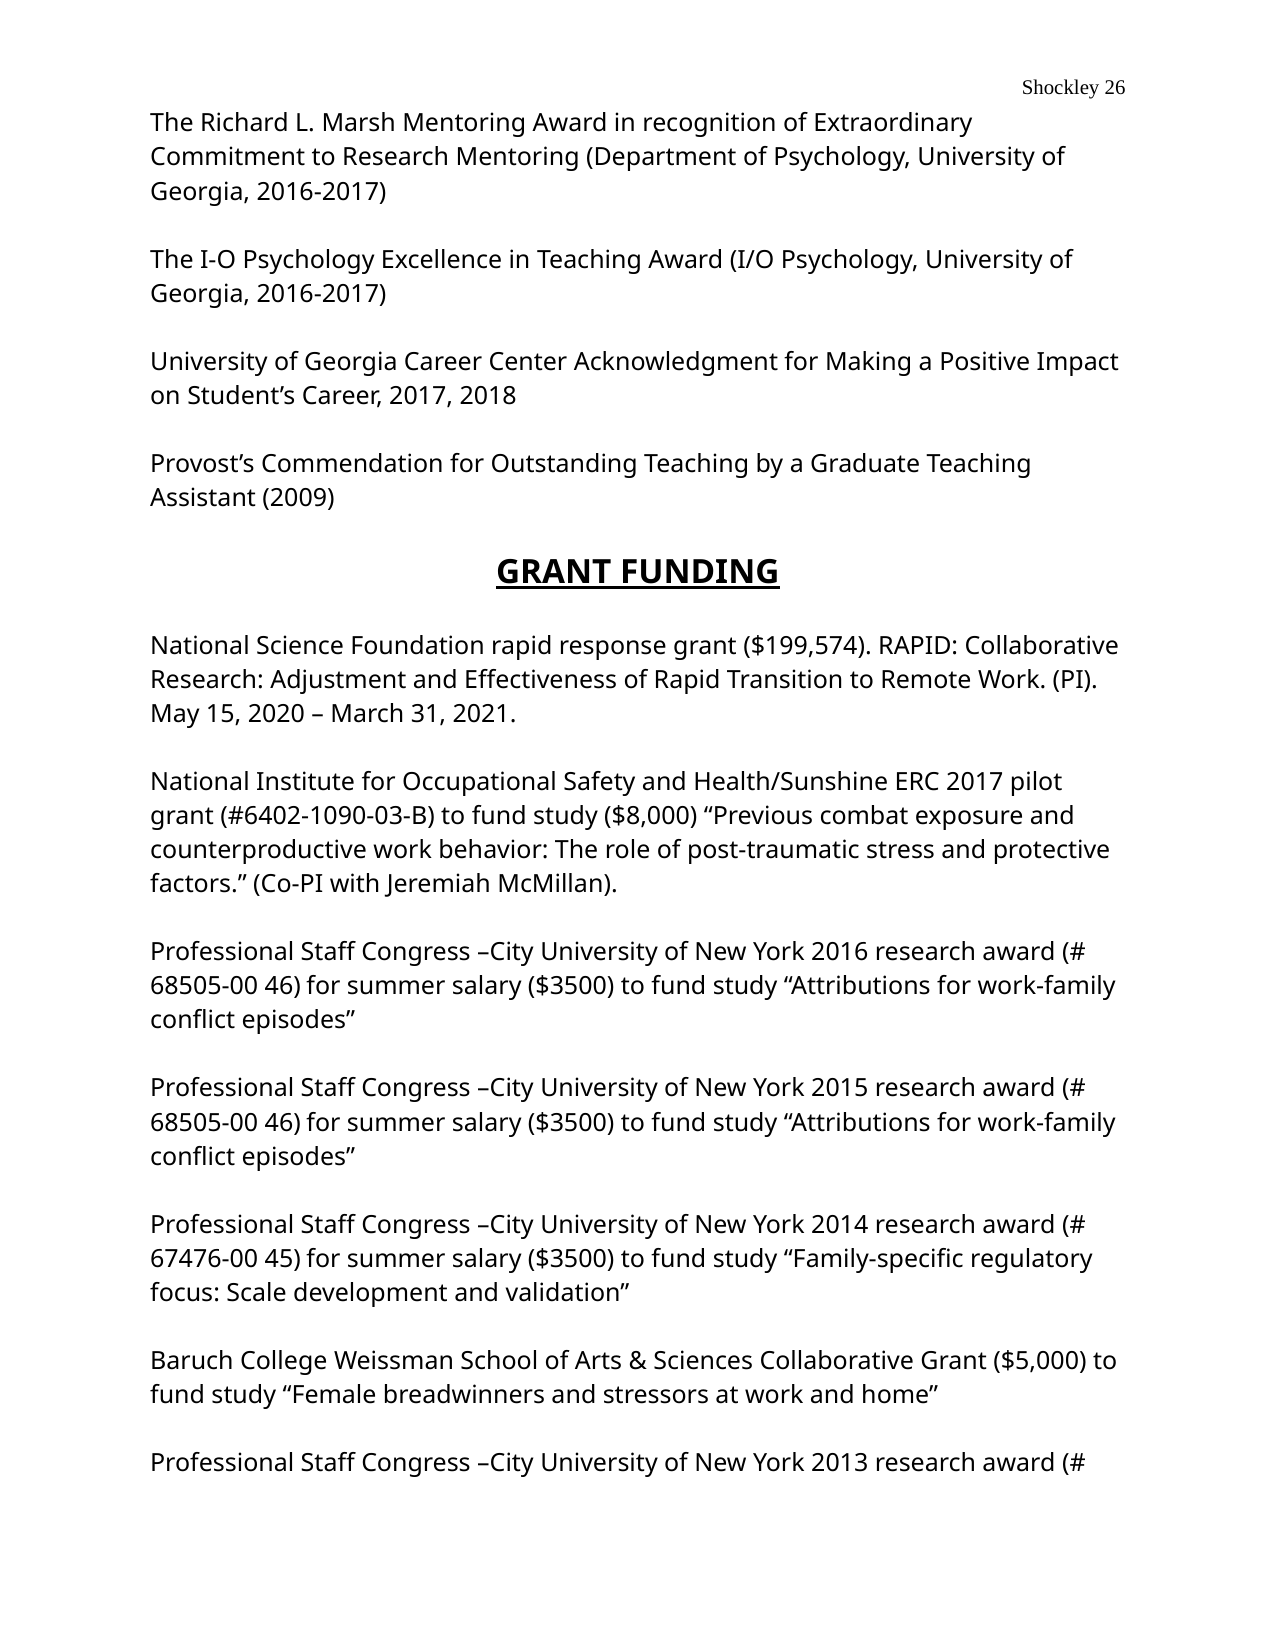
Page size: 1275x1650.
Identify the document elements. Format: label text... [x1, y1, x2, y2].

text Baruch College Weissman School of Arts & Sciences Collaborative Grant ($5,000) to fund study “Female breadwinners and stressors at work and home” [150, 1343, 1125, 1411]
text The I-O Psychology Excellence in Teaching Award (I/O Psychology, University of Georgia, 2016-2017) [150, 241, 1125, 309]
text Professional Staff Congress –City University of New York 2016 research award (# 68505-00 46) for summer salary ($3500) to fund study “Attributions for work-family conflict episodes” [150, 934, 1125, 1036]
text National Science Foundation rapid response grant ($199,574). RAPID: Collaborative Research: Adjustment and Effectiveness of Rapid Transition to Remote Work. (PI). May 15, 2020 – March 31, 2021. [150, 627, 1125, 729]
text University of Georgia Career Center Acknowledgment for Making a Positive Impact on Student’s Career, 2017, 2018 [150, 343, 1125, 412]
text Professional Staff Congress –City University of New York 2014 research award (# 67476-00 45) for summer salary ($3500) to fund study “Family-specific regulatory focus: Scale development and validation” [150, 1206, 1125, 1308]
text Provost’s Commendation for Outstanding Teaching by a Graduate Teaching Assistant (2009) [150, 446, 1125, 514]
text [150, 1445, 1125, 1479]
text National Institute for Occupational Safety and Health/Sunshine ERC 2017 pilot grant (#6402-1090-03-B) to fund study ($8,000) “Previous combat exposure and counterproductive work behavior: The role of post-traumatic stress and protective factors.” (Co-PI with Jeremiah McMillan). [150, 763, 1125, 900]
text The Richard L. Marsh Mentoring Award in recognition of Extraordinary Commitment to Research Mentoring (Department of Psychology, University of Georgia, 2016-2017) [150, 105, 1125, 207]
text GRANT FUNDING [150, 548, 1125, 593]
text Professional Staff Congress –City University of New York 2015 research award (# 68505-00 46) for summer salary ($3500) to fund study “Attributions for work-family conflict episodes” [150, 1070, 1125, 1172]
